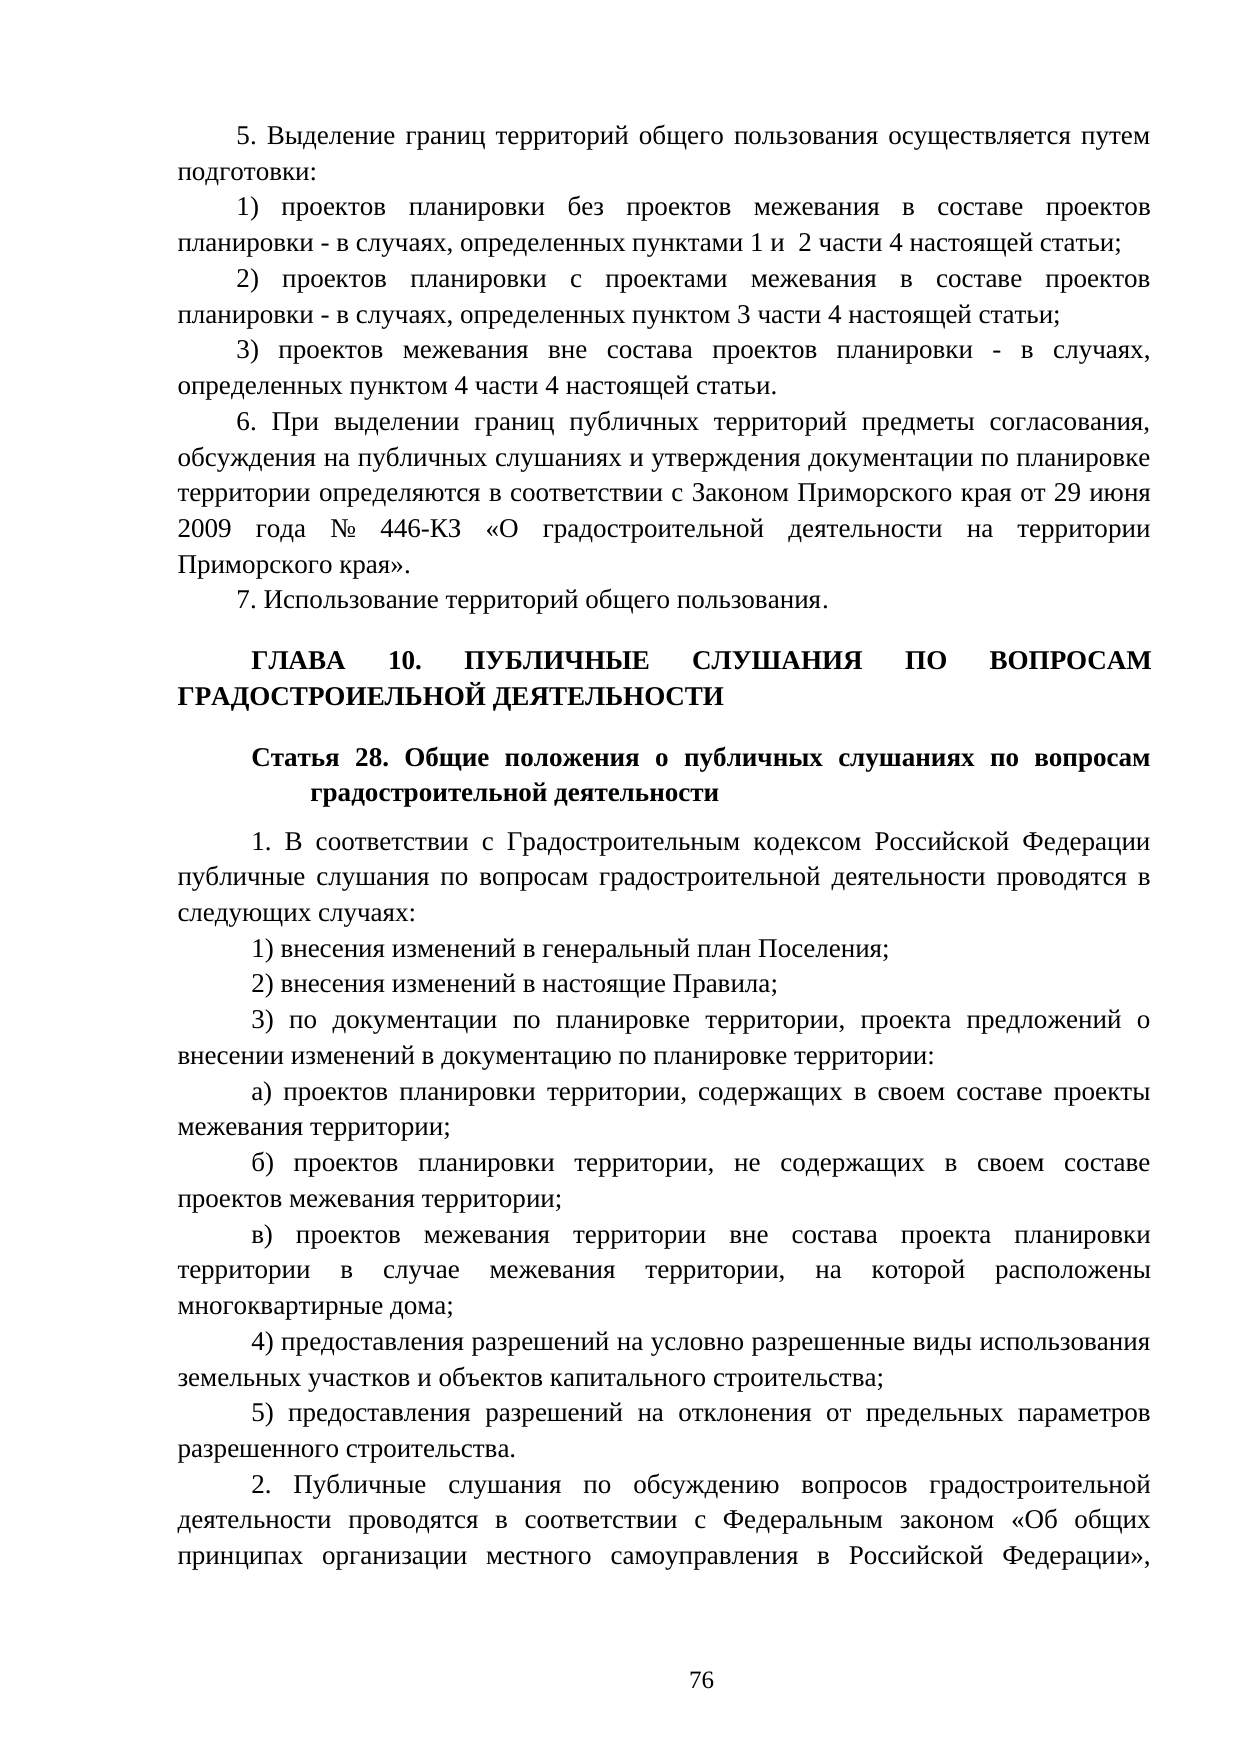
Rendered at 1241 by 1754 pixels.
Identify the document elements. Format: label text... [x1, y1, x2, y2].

text Статья 28. Общие положения о публичных слушаниях по вопросам градостроительной деятельности [251, 741, 1152, 808]
text а) проектов планировки территории, содержащих в своем составе проекты межевания территории; [177, 1075, 1152, 1142]
text 5. Выделение границ территорий общего пользования осуществляется путем подготовки: [177, 119, 1152, 186]
text 2) внесения изменений в настоящие Правила; [177, 968, 1152, 999]
text 1) внесения изменений в генеральный план Поселения; [177, 932, 1152, 963]
text в) проектов межевания территории вне состава проекта планировки территории в случае межевания территории, на которой расположены многоквартирные дома; [177, 1218, 1152, 1320]
text 4) предоставления разрешений на условно разрешенные виды использования земельных участков и объектов капитального строительства; [177, 1325, 1152, 1392]
text 7. Использование территорий общего пользования. [177, 583, 1152, 615]
text 3) по документации по планировке территории, проекта предложений о внесении изменений в документацию по планировке территории: [177, 1003, 1152, 1070]
text ГЛАВА 10. ПУБЛИЧНЫЕ СЛУШАНИЯ ПО ВОПРОСАМ ГРАДОСТРОИЕЛЬНОЙ ДЕЯТЕЛЬНОСТИ [177, 644, 1152, 711]
text 2) проектов планировки с проектами межевания в составе проектов планировки - в случаях, определенных пунктом 3 части 4 настоящей статьи; [177, 262, 1152, 329]
text 5) предоставления разрешений на отклонения от предельных параметров разрешенного строительства. [177, 1396, 1152, 1463]
text 3) проектов межевания вне состава проектов планировки - в случаях, определенных пунктом 4 части 4 настоящей статьи. [177, 333, 1152, 400]
text 1. В соответствии с Градостроительным кодексом Российской Федерации публичные слушания по вопросам градостроительной деятельности проводятся в следующих случаях: [177, 825, 1152, 927]
text 6. При выделении границ публичных территорий предметы согласования, обсуждения на публичных слушаниях и утверждения документации по планировке территории определяются в соответствии с Законом Приморского края от 29 июня 2009 года № 446-КЗ «О градостроительной деятельности на территории Приморского края». [177, 405, 1152, 579]
text б) проектов планировки территории, не содержащих в своем составе проектов межевания территории; [177, 1146, 1152, 1213]
text 1) проектов планировки без проектов межевания в составе проектов планировки - в случаях, определенных пунктами 1 и 2 части 4 настоящей статьи; [177, 191, 1152, 257]
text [177, 1468, 1152, 1570]
